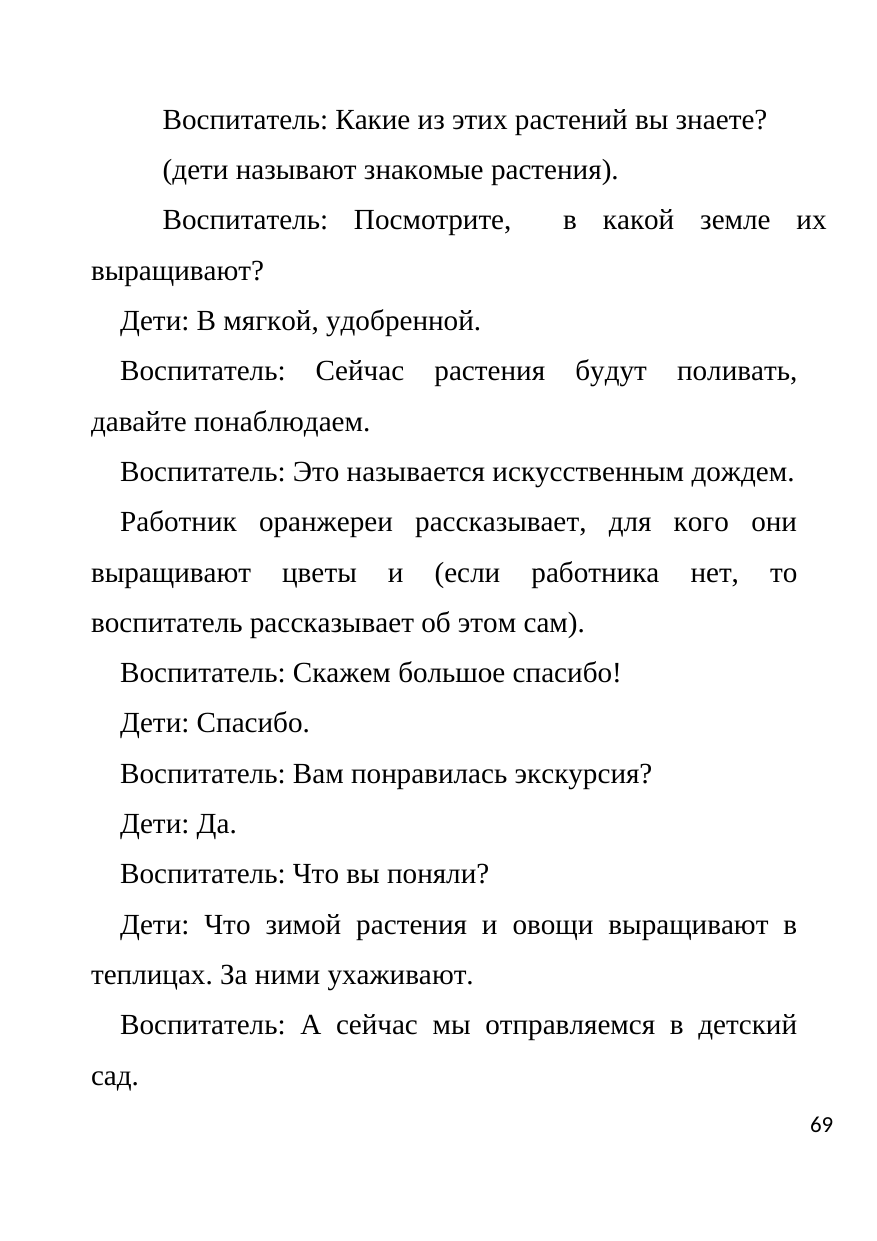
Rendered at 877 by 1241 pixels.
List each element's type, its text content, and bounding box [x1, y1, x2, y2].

text Воспитатель: Сейчас растения будут поливать, давайте понаблюдаем. [91, 353, 798, 437]
text Работник оранжереи рассказывает, для кого они выращивают цветы и (если работника нет, то воспитатель рассказывает об этом сам). [91, 504, 798, 638]
text Воспитатель: Посмотрите, в какой земле их выращивают? [91, 202, 827, 286]
text Дети: В мягкой, удобренной. [91, 303, 798, 337]
text Дети: Что зимой растения и овощи выращивают в теплицах. За ними ухаживают. [91, 907, 798, 991]
text Воспитатель: Какие из этих растений вы знаете? [91, 102, 827, 135]
text Воспитатель: Вам понравилась экскурсия? [91, 756, 798, 789]
text (дети называют знакомые растения). [91, 152, 827, 186]
text Воспитатель: Скажем большое спасибо! [91, 655, 798, 689]
text Воспитатель: Что вы поняли? [91, 857, 798, 890]
text Воспитатель: Это называется искусственным дождем. [91, 454, 798, 488]
text Дети: Спасибо. [91, 706, 798, 739]
text Дети: Да. [91, 806, 798, 840]
text Воспитатель: А сейчас мы отправляемся в детский сад. [91, 1007, 798, 1091]
